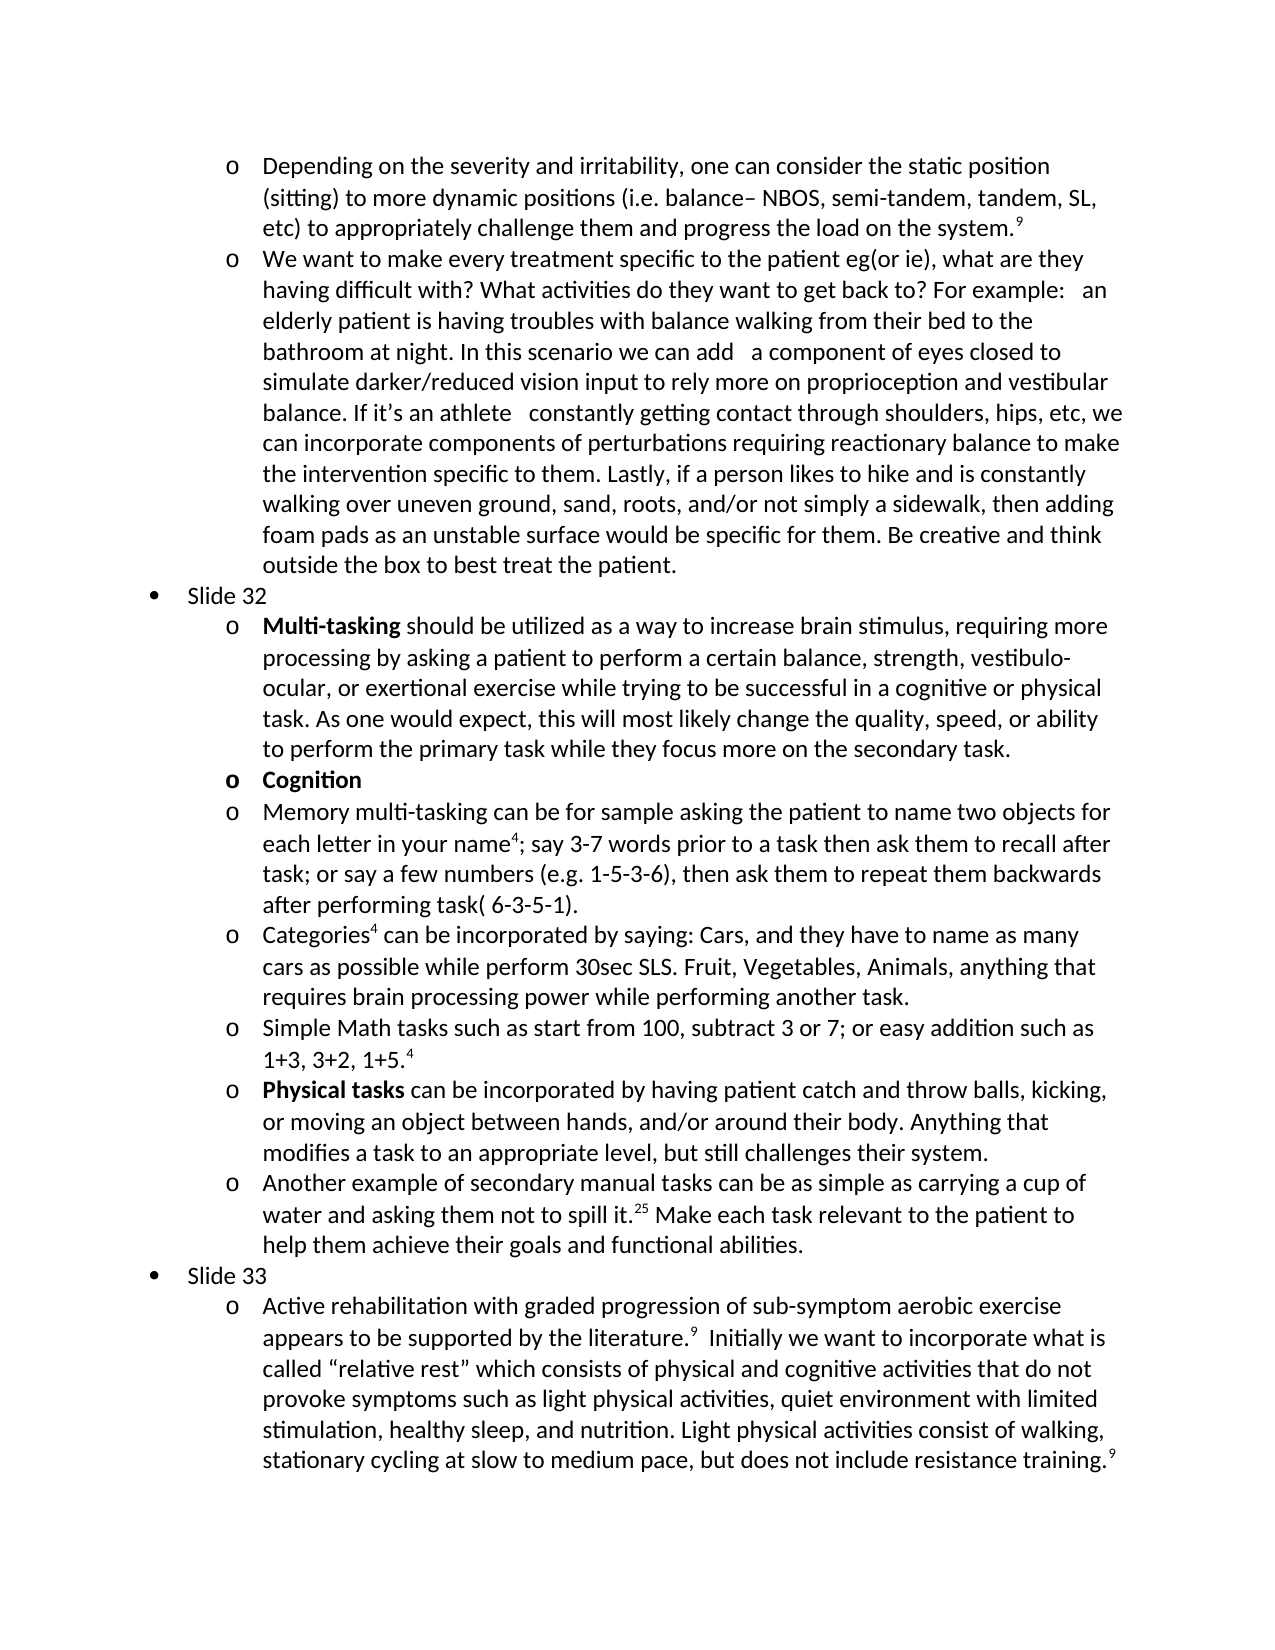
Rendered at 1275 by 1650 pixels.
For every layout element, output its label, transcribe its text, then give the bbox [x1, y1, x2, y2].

list Another example of secondary manual tasks can be as simple as carrying a cup of water and asking them not to spill it.25 Make each task relevant to the patient to help them achieve their goals and functional abilities. [225, 1167, 1125, 1260]
list Multi-tasking should be utilized as a way to increase brain stimulus, requiring more processing by asking a patient to perform a certain balance, strength, vestibulo-ocular, or exertional exercise while trying to be successful in a cognitive or physical task. As one would expect, this will most likely change the quality, speed, or ability to perform the primary task while they focus more on the secondary task. [225, 610, 1125, 764]
list Depending on the severity and irritability, one can consider the static position (sitting) to more dynamic positions (i.e. balance– NBOS, semi-tandem, tandem, SL, etc) to appropriately challenge them and progress the load on the system.9 [225, 150, 1125, 243]
list Cognition [225, 764, 1125, 796]
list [225, 1291, 1125, 1475]
list Categories4 can be incorporated by saying: Cars, and they have to name as many cars as possible while perform 30sec SLS. Fruit, Vegetables, Animals, anything that requires brain processing power while performing another task. [225, 919, 1125, 1012]
list We want to make every treatment specific to the patient eg(or ie), what are they having difficult with? What activities do they want to get back to? For example: an elderly patient is having troubles with balance walking from their bed to the bathroom at night. In this scenario we can add a component of eyes closed to simulate darker/reduced vision input to rely more on proprioception and vestibular balance. If it’s an athlete constantly getting contact through shoulders, hips, etc, we can incorporate components of perturbations requiring reactionary balance to make the intervention specific to them. Lastly, if a person likes to hike and is constantly walking over uneven ground, sand, roots, and/or not simply a sidewalk, then adding foam pads as an unstable surface would be specific for them. Be creative and think outside the box to best treat the patient. [225, 243, 1125, 580]
list Slide 33 [150, 1260, 1125, 1291]
list Memory multi-tasking can be for sample asking the patient to name two objects for each letter in your name4; say 3-7 words prior to a task then ask them to recall after task; or say a few numbers (e.g. 1-5-3-6), then ask them to repeat them backwards after performing task( 6-3-5-1). [225, 796, 1125, 919]
list Slide 32 [150, 580, 1125, 610]
list Physical tasks can be incorporated by having patient catch and throw balls, kicking, or moving an object between hands, and/or around their body. Anything that modifies a task to an appropriate level, but still challenges their system. [225, 1074, 1125, 1167]
list Simple Math tasks such as start from 100, subtract 3 or 7; or easy addition such as 1+3, 3+2, 1+5.4 [225, 1012, 1125, 1074]
